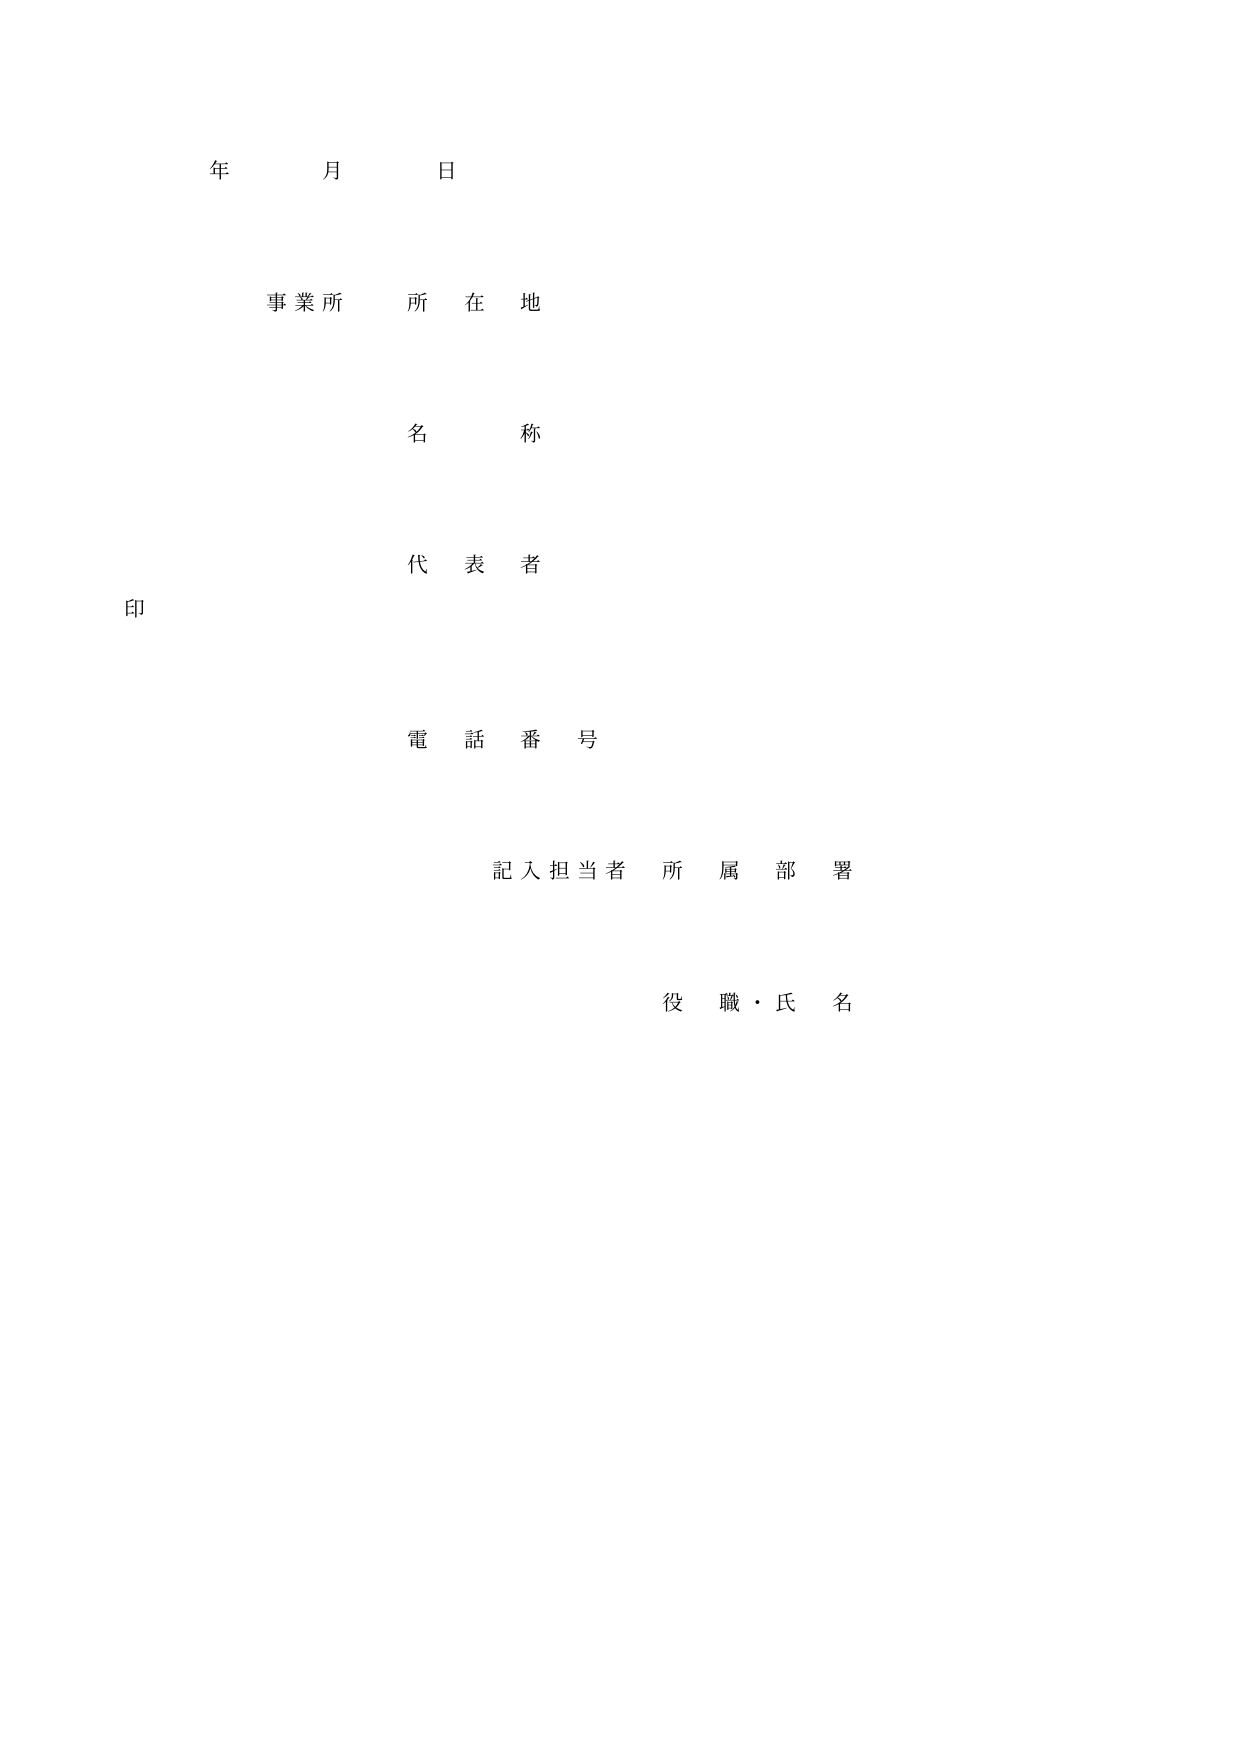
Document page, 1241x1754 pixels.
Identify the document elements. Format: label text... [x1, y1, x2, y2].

text 電 話 番 号 [124, 717, 1116, 761]
text 事業所 所 在 地 [124, 279, 1116, 323]
text 名 称 [124, 411, 1116, 454]
text 役 職・氏 名 [124, 979, 1116, 1023]
text 記入担当者 所 属 部 署 [124, 848, 1116, 892]
text 年 月 日 [124, 148, 1116, 192]
text 代 表 者 印 [124, 542, 1116, 629]
